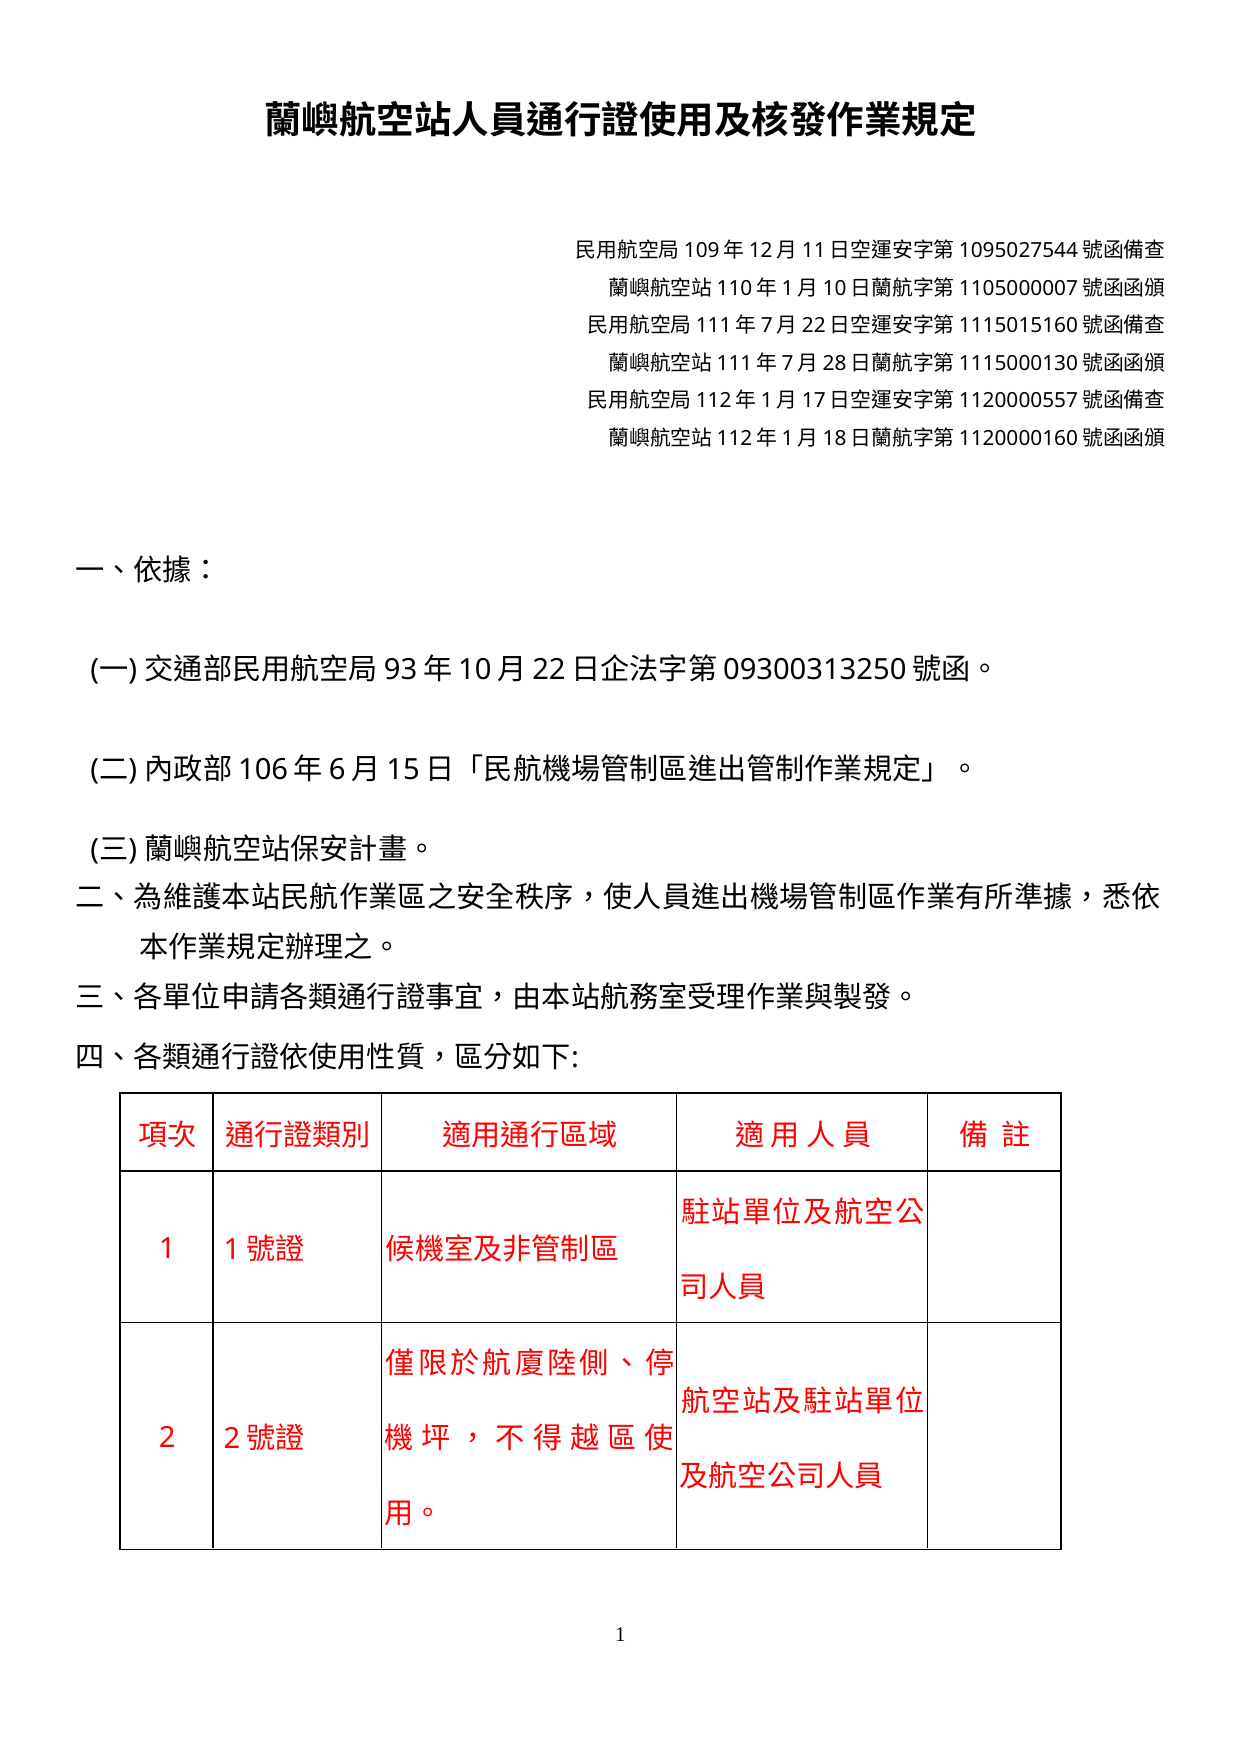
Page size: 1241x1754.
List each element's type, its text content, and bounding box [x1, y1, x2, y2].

table_header 適 用 人 員 [677, 1094, 927, 1170]
text 蘭嶼航空站111年7月28日蘭航字第1115000130號函函頒 [75, 342, 1165, 380]
text 蘭嶼航空站112年1月18日蘭航字第1120000160號函函頒 [75, 417, 1165, 455]
text (一) 交通部民用航空局93年10月22日企法字第09300313250號函。 [75, 630, 1165, 705]
table_header 通行證類別 [214, 1094, 381, 1170]
table_cell 候機室及非管制區 [382, 1172, 676, 1322]
table_cell 1 [121, 1172, 212, 1322]
table_header 適用通行區域 [382, 1094, 676, 1170]
table_cell 僅限於航廈陸側、停機坪，不得越區使用。 [382, 1323, 676, 1548]
table_cell 2 [121, 1323, 212, 1548]
text (二) 內政部106年6月15日「民航機場管制區進出管制作業規定」。 [75, 730, 1165, 805]
table_cell 駐站單位及航空公司人員 [677, 1172, 927, 1322]
text 一、依據： [75, 530, 1165, 605]
text 蘭嶼航空站110年1月10日蘭航字第1105000007號函函頒 [75, 267, 1165, 305]
text 民用航空局109年12月11日空運安字第1095027544號函備查 [75, 230, 1165, 267]
text 四、各類通行證依使用性質，區分如下: [75, 1017, 1165, 1092]
table_cell 2號證 [214, 1323, 381, 1548]
text 二、為維護本站民航作業區之安全秩序，使人員進出機場管制區作業有所準據，悉依本作業規定辦理之。 [75, 867, 1165, 967]
table_cell 航空站及駐站單位及航空公司人員 [677, 1323, 927, 1548]
table_cell [928, 1172, 1060, 1322]
text (三) 蘭嶼航空站保安計畫。 [75, 830, 1165, 867]
text 三、各單位申請各類通行證事宜，由本站航務室受理作業與製發。 [75, 967, 1165, 1017]
text 民用航空局111年7月22日空運安字第1115015160號函備查 [75, 305, 1165, 342]
text 蘭嶼航空站人員通行證使用及核發作業規定 [75, 80, 1165, 155]
table_cell 1號證 [214, 1172, 381, 1322]
table_header 項次 [121, 1094, 212, 1170]
text 民用航空局112年1月17日空運安字第1120000557號函備查 [75, 380, 1165, 417]
table_cell [928, 1323, 1060, 1548]
table_header 備 註 [928, 1094, 1060, 1170]
